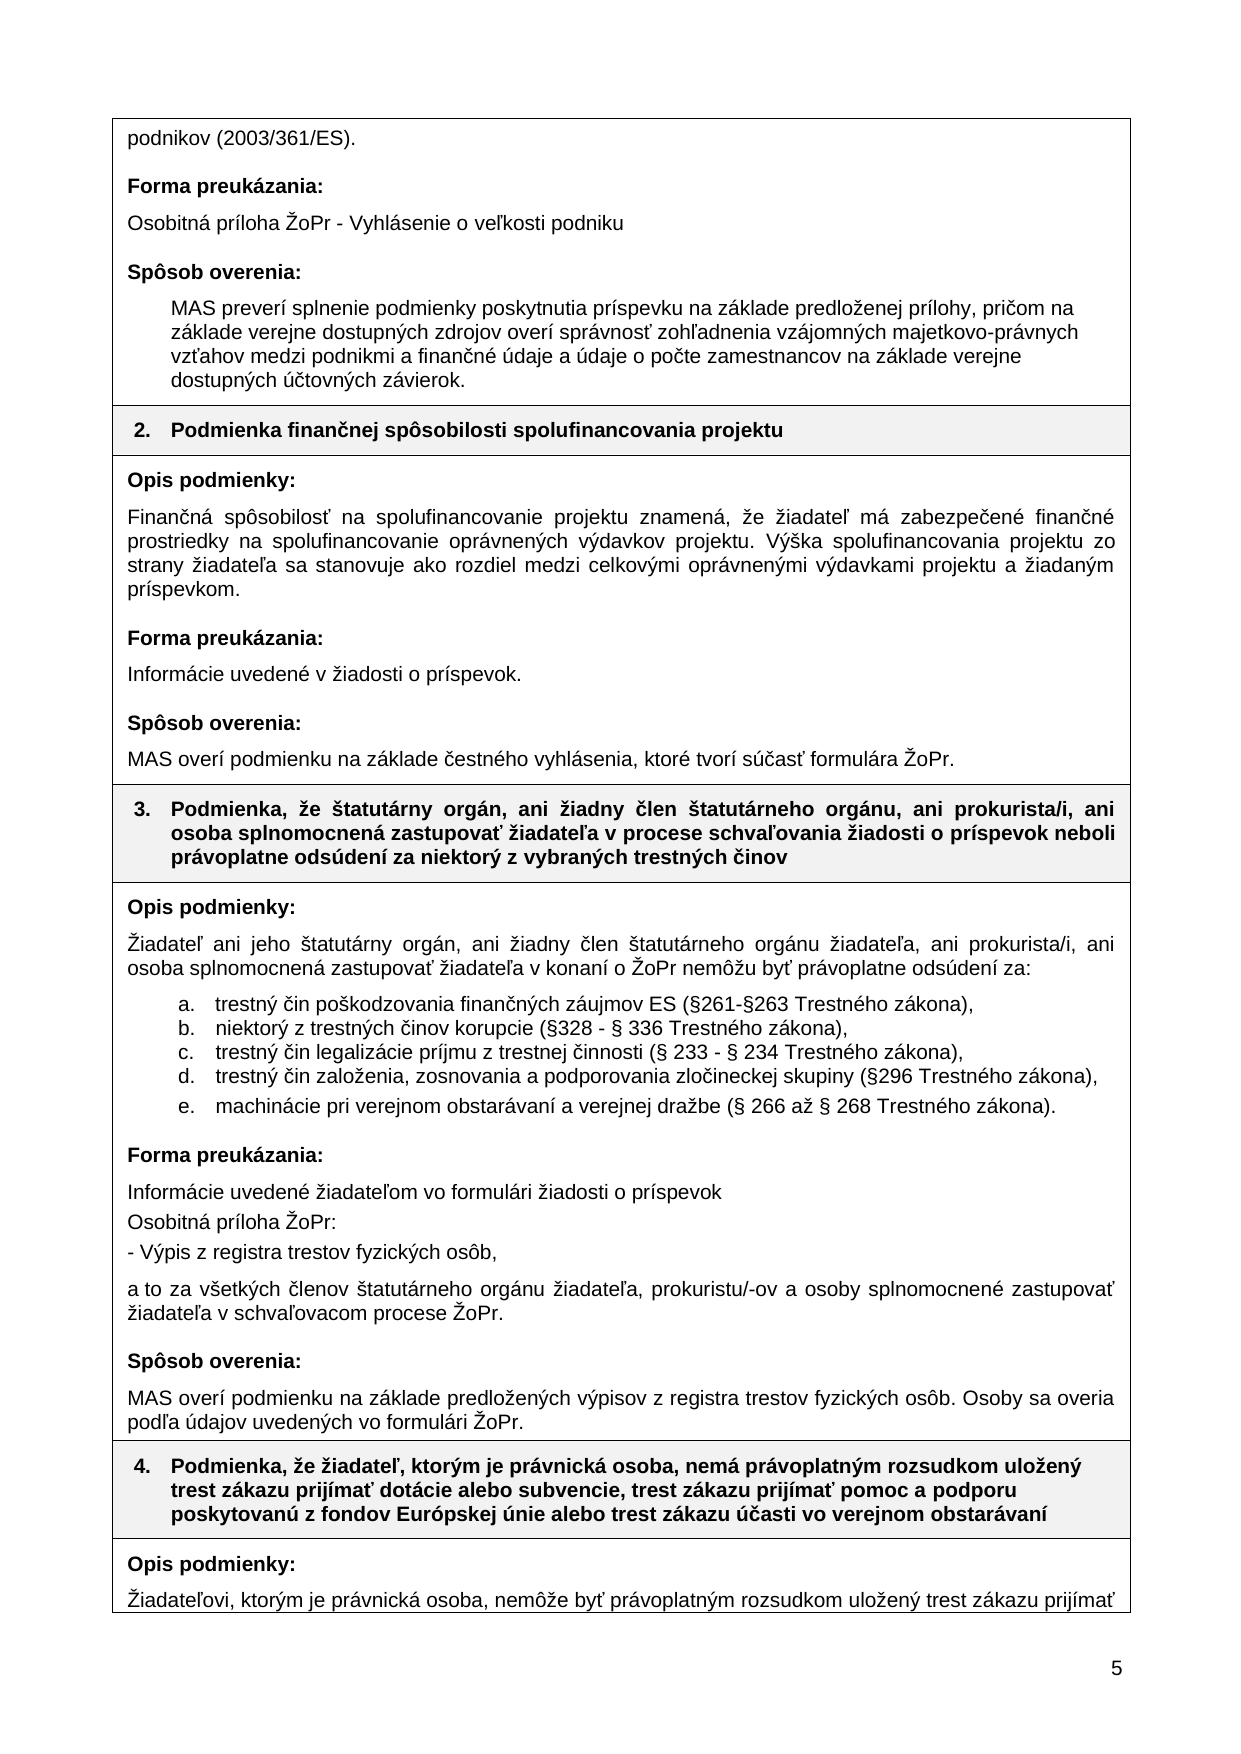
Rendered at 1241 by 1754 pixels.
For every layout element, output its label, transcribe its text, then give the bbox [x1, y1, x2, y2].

table_cell Podmienka finančnej spôsobilosti spolufinancovania projektu [113, 406, 1130, 454]
table_cell Podmienka, že štatutárny orgán, ani žiadny člen štatutárneho orgánu, ani prokurista/i, ani osoba splnomocnená zastupovať žiadateľa v procese schvaľovania žiadosti o príspevok neboli právoplatne odsúdení za niektorý z vybraných trestných činov [113, 785, 1130, 882]
table_cell Podmienka, že žiadateľ, ktorým je právnická osoba, nemá právoplatným rozsudkom uložený trest zákazu prijímať dotácie alebo subvencie, trest zákazu prijímať pomoc a podporu poskytovanú z fondov Európskej únie alebo trest zákazu účasti vo verejnom obstarávaní [113, 1441, 1130, 1538]
table_cell Opis podmienky: Žiadateľ ani jeho štatutárny orgán, ani žiadny člen štatutárneho orgánu žiadateľa, ani prokurista/i, ani osoba splnomocnená zastupovať žiadateľa v konaní o ŽoPr nemôžu byť právoplatne odsúdení za: trestný čin poškodzovania finančných záujmov ES (§261-§263 Trestného zákona), niektorý z trestných činov korupcie (§328 - § 336 Trestného zákona), trestný čin legalizácie príjmu z trestnej činnosti (§ 233 - § 234 Trestného zákona), trestný čin založenia, zosnovania a podporovania zločineckej skupiny (§296 Trestného zákona), machinácie pri verejnom obstarávaní a verejnej dražbe (§ 266 až § 268 Trestného zákona). Forma preukázania: Informácie uvedené žiadateľom vo formulári žiadosti o príspevok Osobitná príloha ŽoPr: - Výpis z registra trestov fyzických osôb, a to za všetkých členov štatutárneho orgánu žiadateľa, prokuristu/-ov a osoby splnomocnené zastupovať žiadateľa v schvaľovacom procese ŽoPr. Spôsob overenia: MAS overí podmienku na základe predložených výpisov z registra trestov fyzických osôb. Osoby sa overia podľa údajov uvedených vo formulári ŽoPr. [113, 883, 1130, 1440]
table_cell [113, 119, 1130, 404]
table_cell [113, 1539, 1130, 1612]
table_cell Opis podmienky: Finančná spôsobilosť na spolufinancovanie projektu znamená, že žiadateľ má zabezpečené finančné prostriedky na spolufinancovanie oprávnených výdavkov projektu. Výška spolufinancovania projektu zo strany žiadateľa sa stanovuje ako rozdiel medzi celkovými oprávnenými výdavkami projektu a žiadaným príspevkom. Forma preukázania: Informácie uvedené v žiadosti o príspevok. Spôsob overenia: MAS overí podmienku na základe čestného vyhlásenia, ktoré tvorí súčasť formulára ŽoPr. [113, 456, 1130, 784]
